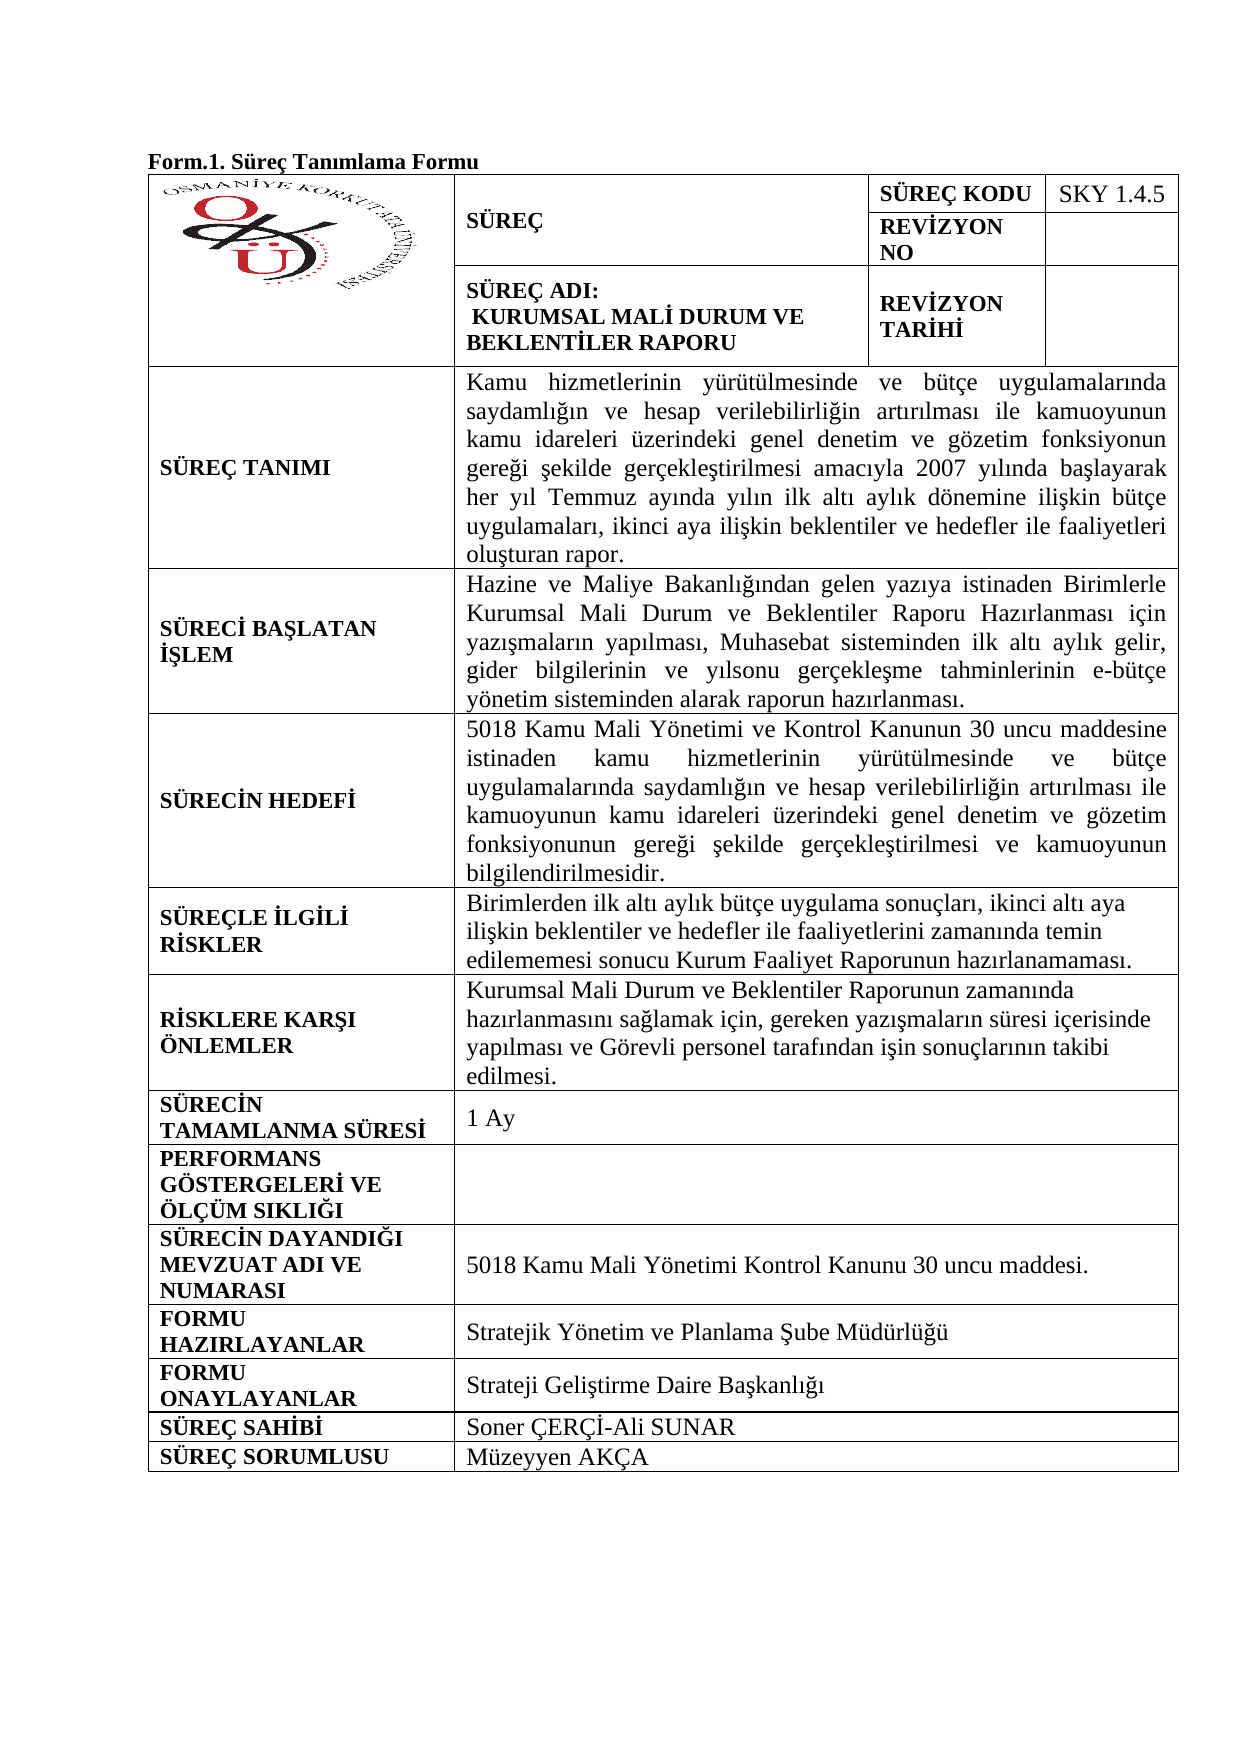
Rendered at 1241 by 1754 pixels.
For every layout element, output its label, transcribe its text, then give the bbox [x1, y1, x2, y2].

table_cell SÜREÇLE İLGİLİ RİSKLER [149, 888, 454, 974]
table_cell 1 Ay [455, 1091, 1178, 1144]
table_cell Müzeyyen AKÇA [455, 1442, 1178, 1471]
table_cell SÜRECİN TAMAMLANMA SÜRESİ [149, 1091, 454, 1144]
table_cell SÜRECİ BAŞLATAN İŞLEM [149, 569, 454, 713]
table_cell FORMU HAZIRLAYANLAR [149, 1305, 454, 1358]
table_cell 5018 Kamu Mali Yönetimi ve Kontrol Kanunun 30 uncu maddesine istinaden kamu hizmetlerinin yürütülmesinde ve bütçe uygulamalarında saydamlığın ve hesap verilebilirliğin artırılması ile kamuoyunun kamu idareleri üzerindeki genel denetim ve gözetim fonksiyonunun gereği şekilde gerçekleştirilmesi ve kamuoyunun bilgilendirilmesidir. [455, 714, 1178, 887]
table_cell REVİZYON NO [869, 213, 1045, 265]
table_cell SÜREÇ ADI: KURUMSAL MALİ DURUM VE BEKLENTİLER RAPORU [455, 266, 868, 366]
table_cell [1046, 213, 1178, 265]
table_cell Kurumsal Mali Durum ve Beklentiler Raporunun zamanında hazırlanmasını sağlamak için, gereken yazışmaların süresi içerisinde yapılması ve Görevli personel tarafından işin sonuçlarının takibi edilmesi. [455, 975, 1178, 1090]
table_cell Kamu hizmetlerinin yürütülmesinde ve bütçe uygulamalarında saydamlığın ve hesap verilebilirliğin artırılması ile kamuoyunun kamu idareleri üzerindeki genel denetim ve gözetim fonksiyonun gereği şekilde gerçekleştirilmesi amacıyla 2007 yılında başlayarak her yıl Temmuz ayında yılın ilk altı aylık dönemine ilişkin bütçe uygulamaları, ikinci aya ilişkin beklentiler ve hedefler ile faaliyetleri oluşturan rapor. [455, 367, 1178, 568]
text Form.1. Süreç Tanımlama Formu [148, 148, 1092, 174]
table_cell Soner ÇERÇİ-Ali SUNAR [455, 1413, 1178, 1441]
table_cell SÜREÇ TANIMI [149, 367, 454, 568]
table_cell RİSKLERE KARŞI ÖNLEMLER [149, 975, 454, 1090]
table_cell Strateji Geliştirme Daire Başkanlığı [455, 1359, 1178, 1411]
table_cell SÜRECİN HEDEFİ [149, 714, 454, 887]
picture [163, 179, 417, 289]
table_cell Hazine ve Maliye Bakanlığından gelen yazıya istinaden Birimlerle Kurumsal Mali Durum ve Beklentiler Raporu Hazırlanması için yazışmaların yapılması, Muhasebat sisteminden ilk altı aylık gelir, gider bilgilerinin ve yılsonu gerçekleşme tahminlerinin e-bütçe yönetim sisteminden alarak raporun hazırlanması. [455, 569, 1178, 713]
table_cell SÜREÇ SAHİBİ [149, 1413, 454, 1441]
table_cell [1046, 266, 1178, 366]
table_header SKY 1.4.5 [1046, 175, 1178, 212]
table_cell FORMU ONAYLAYANLAR [149, 1359, 454, 1411]
table_header SÜREÇ [455, 175, 868, 265]
table_cell REVİZYON TARİHİ [869, 266, 1045, 366]
table_cell [455, 1145, 1178, 1224]
table_cell Stratejik Yönetim ve Planlama Şube Müdürlüğü [455, 1305, 1178, 1358]
table_cell SÜREÇ SORUMLUSU [149, 1442, 454, 1471]
table_cell 5018 Kamu Mali Yönetimi Kontrol Kanunu 30 uncu maddesi. [455, 1225, 1178, 1304]
table_header [149, 175, 454, 366]
table_cell Birimlerden ilk altı aylık bütçe uygulama sonuçları, ikinci altı aya ilişkin beklentiler ve hedefler ile faaliyetlerini zamanında temin edilememesi sonucu Kurum Faaliyet Raporunun hazırlanamaması. [455, 888, 1178, 974]
table_header SÜREÇ KODU [869, 175, 1045, 212]
table_cell PERFORMANS GÖSTERGELERİ VE ÖLÇÜM SIKLIĞI [149, 1145, 454, 1224]
table_cell SÜRECİN DAYANDIĞI MEVZUAT ADI VE NUMARASI [149, 1225, 454, 1304]
